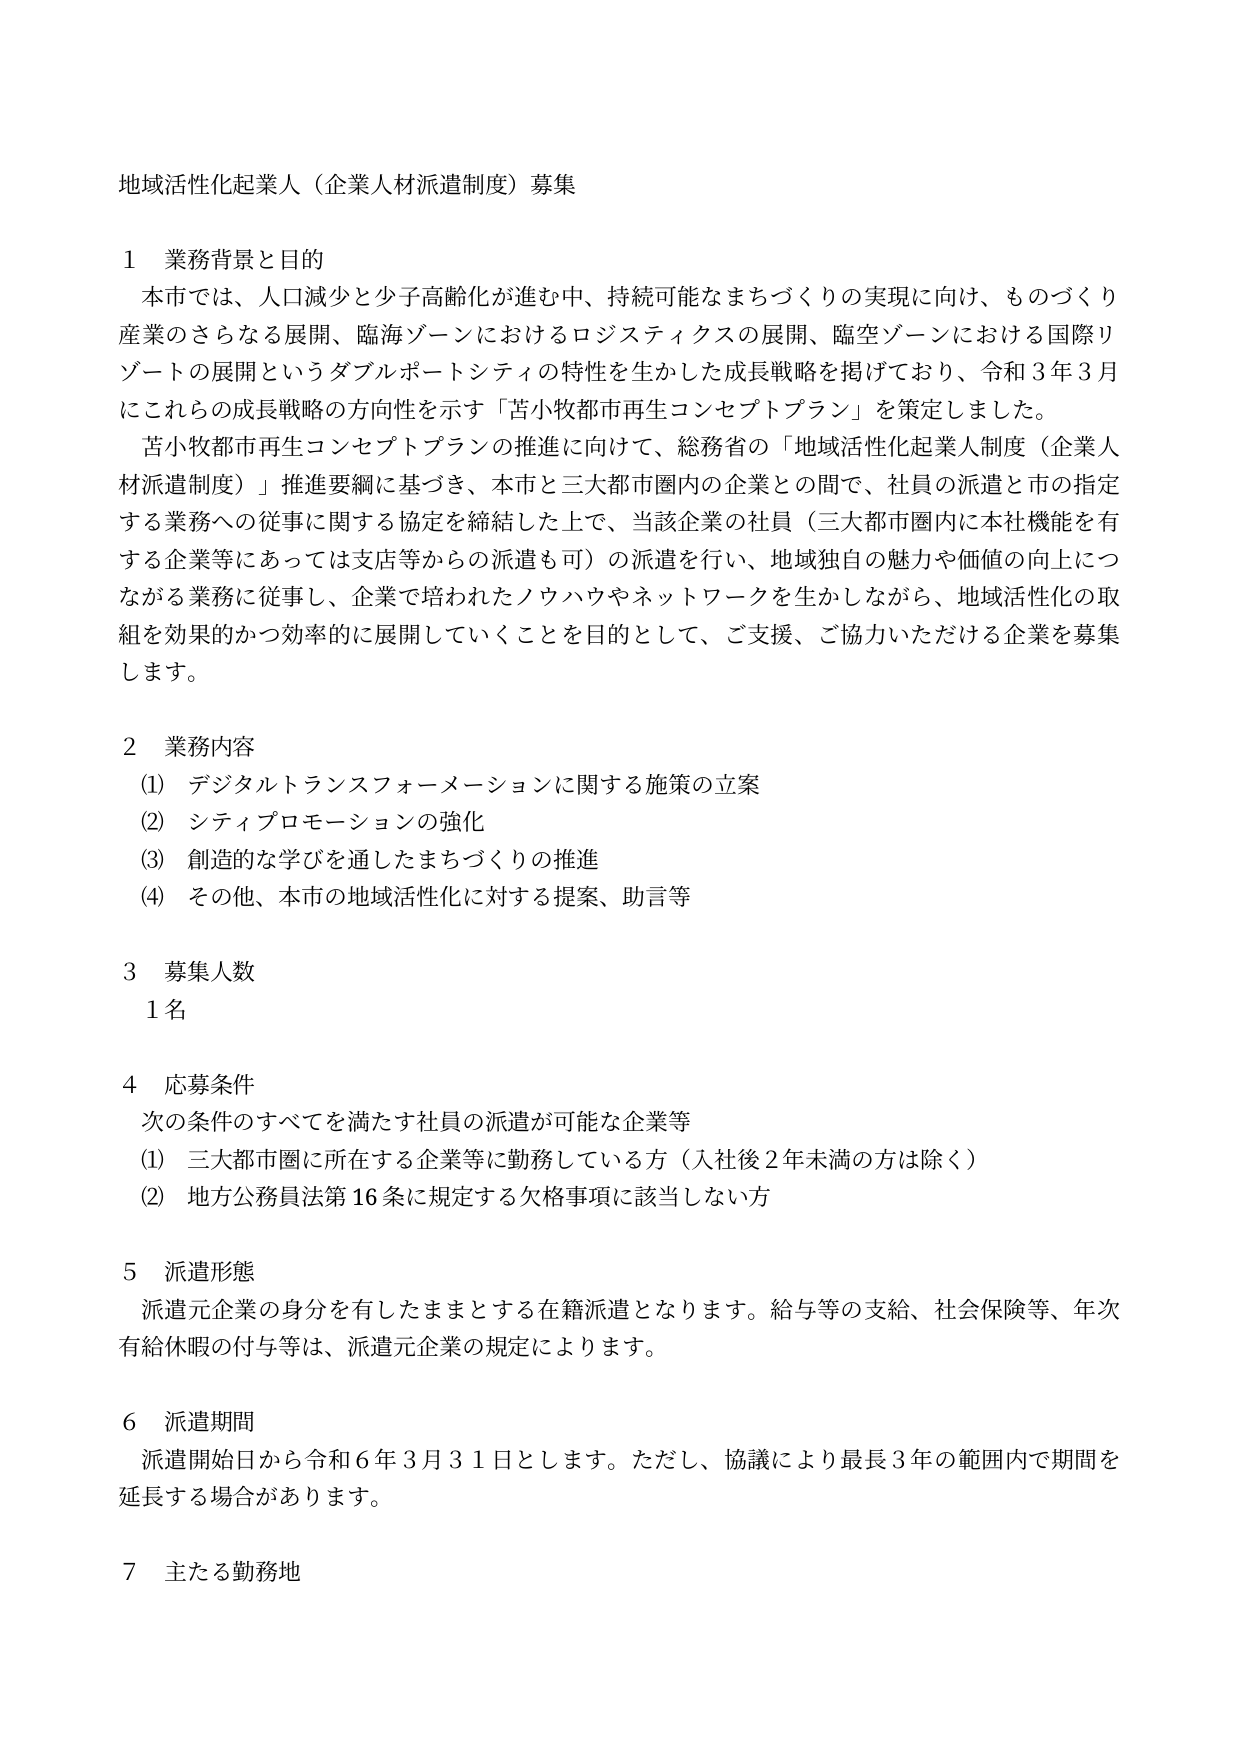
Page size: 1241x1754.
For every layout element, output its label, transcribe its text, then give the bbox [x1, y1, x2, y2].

text １名 [118, 989, 1122, 1027]
text ⑵ 地方公務員法第16条に規定する欠格事項に該当しない方 [118, 1177, 1122, 1214]
text 本市では、人口減少と少子高齢化が進む中、持続可能なまちづくりの実現に向け、ものづくり産業のさらなる展開、臨海ゾーンにおけるロジスティクスの展開、臨空ゾーンにおける国際リゾートの展開というダブルポートシティの特性を生かした成長戦略を掲げており、令和３年３月にこれらの成長戦略の方向性を示す「苫小牧都市再生コンセプトプラン」を策定しました。 [118, 277, 1122, 427]
text ２ 業務内容 [118, 727, 1122, 764]
text ⑵ シティプロモーションの強化 [118, 802, 1122, 839]
text ５ 派遣形態 [118, 1252, 1122, 1289]
text 派遣元企業の身分を有したままとする在籍派遣となります。給与等の支給、社会保険等、年次有給休暇の付与等は、派遣元企業の規定によります。 [118, 1289, 1122, 1364]
text ６ 派遣期間 [118, 1402, 1122, 1439]
text 次の条件のすべてを満たす社員の派遣が可能な企業等 [118, 1102, 1122, 1139]
text ７ 主たる勤務地 [118, 1552, 1122, 1589]
text ⑷ その他、本市の地域活性化に対する提案、助言等 [118, 877, 1122, 914]
text ４ 応募条件 [118, 1064, 1122, 1102]
text ⑴ 三大都市圏に所在する企業等に勤務している方（入社後２年未満の方は除く） [118, 1139, 1122, 1177]
text ３ 募集人数 [118, 952, 1122, 989]
text 地域活性化起業人（企業人材派遣制度）募集 [118, 164, 1122, 202]
text ⑴ デジタルトランスフォーメーションに関する施策の立案 [118, 764, 1122, 802]
text 派遣開始日から令和６年３月３１日とします。ただし、協議により最長３年の範囲内で期間を延長する場合があります。 [118, 1439, 1122, 1514]
text １ 業務背景と目的 [118, 239, 1122, 277]
text ⑶ 創造的な学びを通したまちづくりの推進 [118, 839, 1122, 877]
text 苫小牧都市再生コンセプトプランの推進に向けて、総務省の「地域活性化起業人制度（企業人材派遣制度）」推進要綱に基づき、本市と三大都市圏内の企業との間で、社員の派遣と市の指定する業務への従事に関する協定を締結した上で、当該企業の社員（三大都市圏内に本社機能を有する企業等にあっては支店等からの派遣も可）の派遣を行い、地域独自の魅力や価値の向上につながる業務に従事し、企業で培われたノウハウやネットワークを生かしながら、地域活性化の取組を効果的かつ効率的に展開していくことを目的として、ご支援、ご協力いただける企業を募集します。 [118, 427, 1122, 689]
